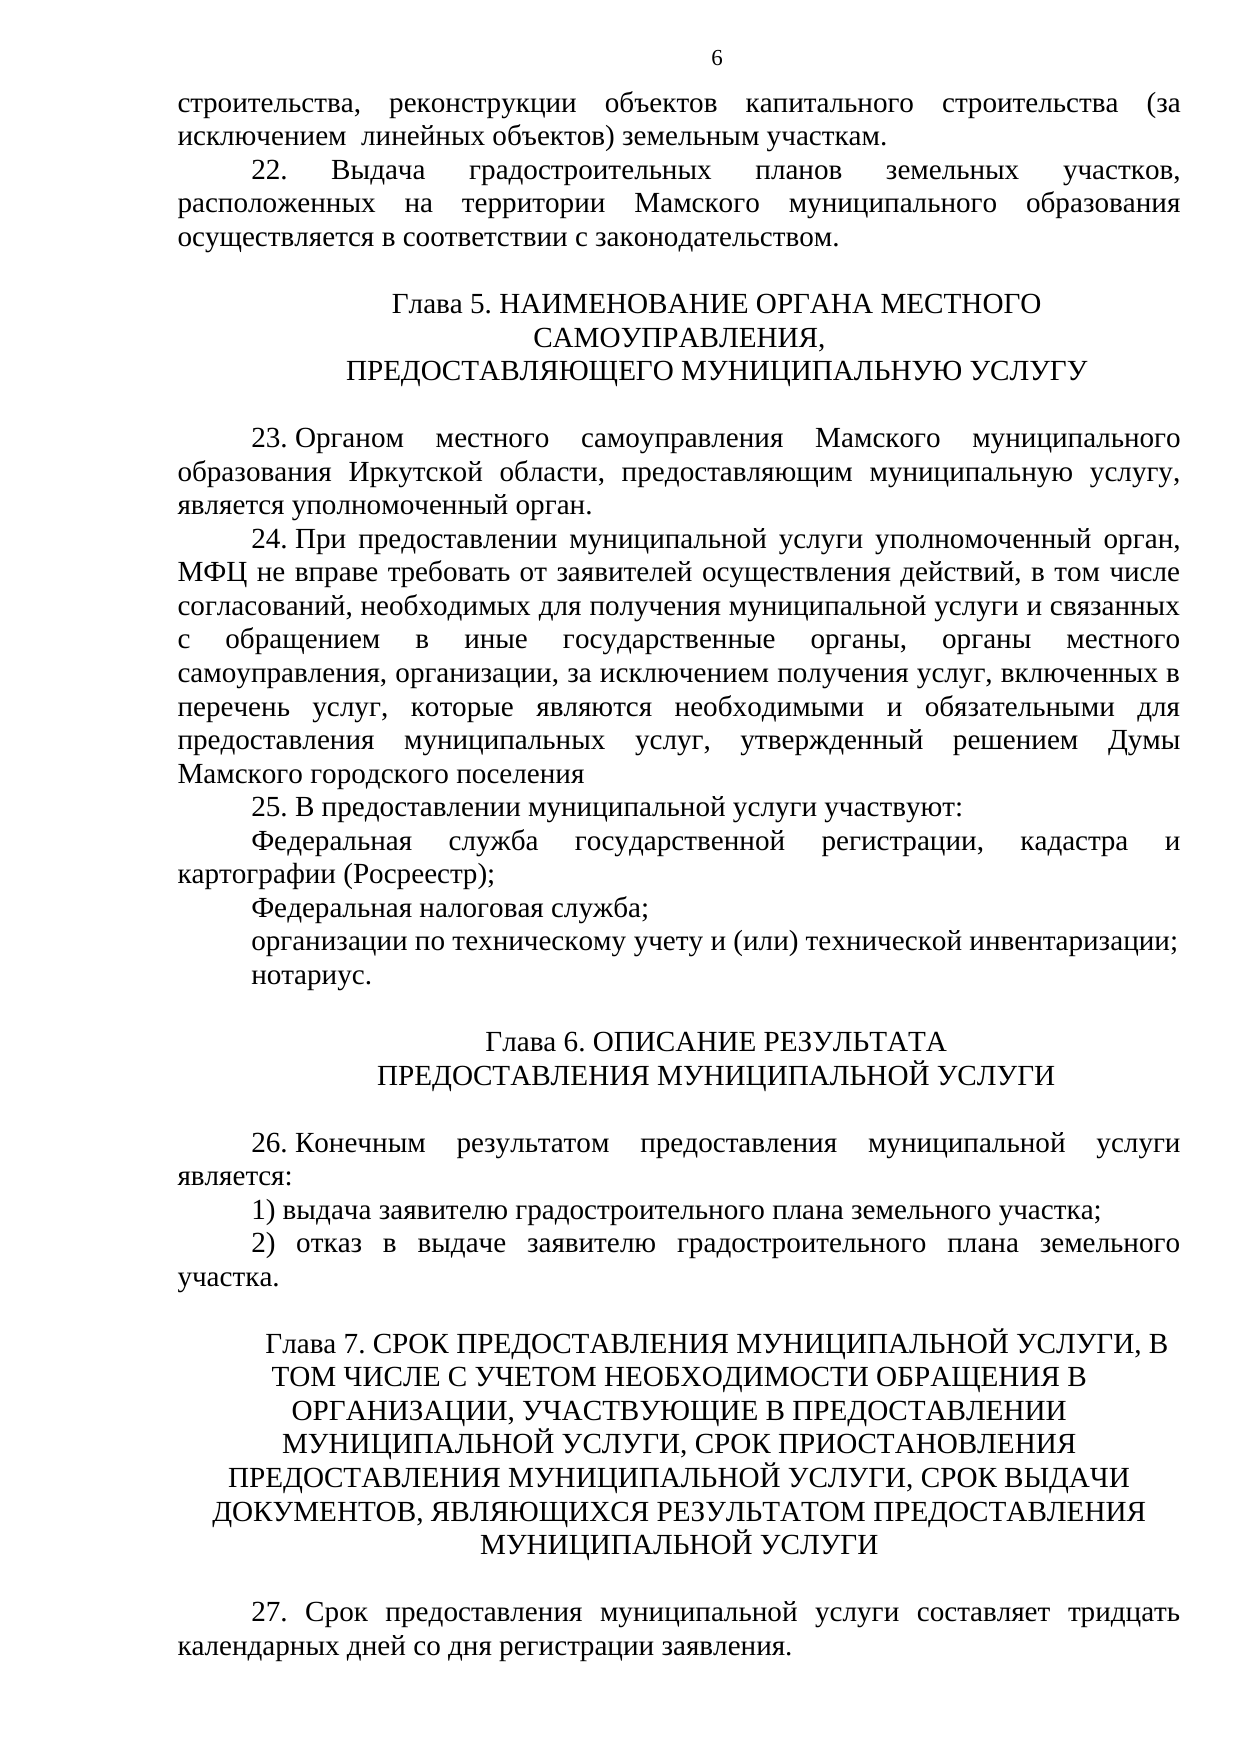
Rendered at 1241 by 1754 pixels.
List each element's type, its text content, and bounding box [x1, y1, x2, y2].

text нотариус. [177, 957, 1181, 991]
text 2) отказ в выдаче заявителю градостроительного плана земельного участка. [177, 1225, 1181, 1292]
text 26. Конечным результатом предоставления муниципальной услуги является: [177, 1125, 1181, 1192]
text ПРЕДОСТАВЛЯЮЩЕГО МУНИЦИПАЛЬНУЮ УСЛУГУ [177, 353, 1181, 387]
text Глава 7. СРОК ПРЕДОСТАВЛЕНИЯ МУНИЦИПАЛЬНОЙ УСЛУГИ, В ТОМ ЧИСЛЕ С УЧЕТОМ НЕОБХОДИМОСТИ ОБРАЩЕНИЯ В ОРГАНИЗАЦИИ, УЧАСТВУЮЩИЕ В ПРЕДОСТАВЛЕНИИ МУНИЦИПАЛЬНОЙ УСЛУГИ, СРОК ПРИОСТАНОВЛЕНИЯ ПРЕДОСТАВЛЕНИЯ МУНИЦИПАЛЬНОЙ УСЛУГИ, СРОК ВЫДАЧИ ДОКУМЕНТОВ, ЯВЛЯЮЩИХСЯ РЕЗУЛЬТАТОМ ПРЕДОСТАВЛЕНИЯ МУНИЦИПАЛЬНОЙ УСЛУГИ [177, 1326, 1181, 1561]
text 27. Срок предоставления муниципальной услуги составляет тридцать календарных дней со дня регистрации заявления. [177, 1594, 1181, 1661]
text 24. При предоставлении муниципальной услуги уполномоченный орган, МФЦ не вправе требовать от заявителей осуществления действий, в том числе согласований, необходимых для получения муниципальной услуги и связанных с обращением в иные государственные органы, органы местного самоуправления, организации, за исключением получения услуг, включенных в перечень услуг, которые являются необходимыми и обязательными для предоставления муниципальных услуг, утвержденный решением Думы Мамского городского поселения [177, 521, 1181, 789]
text 22. Выдача градостроительных планов земельных участков, расположенных на территории Мамского муниципального образования осуществляется в соответствии с законодательством. [177, 152, 1181, 253]
text Глава 5. НАИМЕНОВАНИЕ ОРГАНА МЕСТНОГО САМОУПРАВЛЕНИЯ, [177, 286, 1181, 353]
text 23. Органом местного самоуправления Мамского муниципального образования Иркутской области, предоставляющим муниципальную услугу, является уполномоченный орган. [177, 420, 1181, 521]
text Федеральная служба государственной регистрации, кадастра и картографии (Росреестр); [177, 823, 1181, 890]
text 25. В предоставлении муниципальной услуги участвуют: [177, 789, 1181, 823]
text организации по техническому учету и (или) технической инвентаризации; [177, 923, 1181, 957]
text 1) выдача заявителю градостроительного плана земельного участка; [177, 1192, 1181, 1225]
text Глава 6. ОПИСАНИЕ РЕЗУЛЬТАТА [177, 1024, 1181, 1058]
text ПРЕДОСТАВЛЕНИЯ МУНИЦИПАЛЬНОЙ УСЛУГИ [177, 1058, 1181, 1091]
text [177, 85, 1181, 152]
text Федеральная налоговая служба; [177, 890, 1181, 923]
